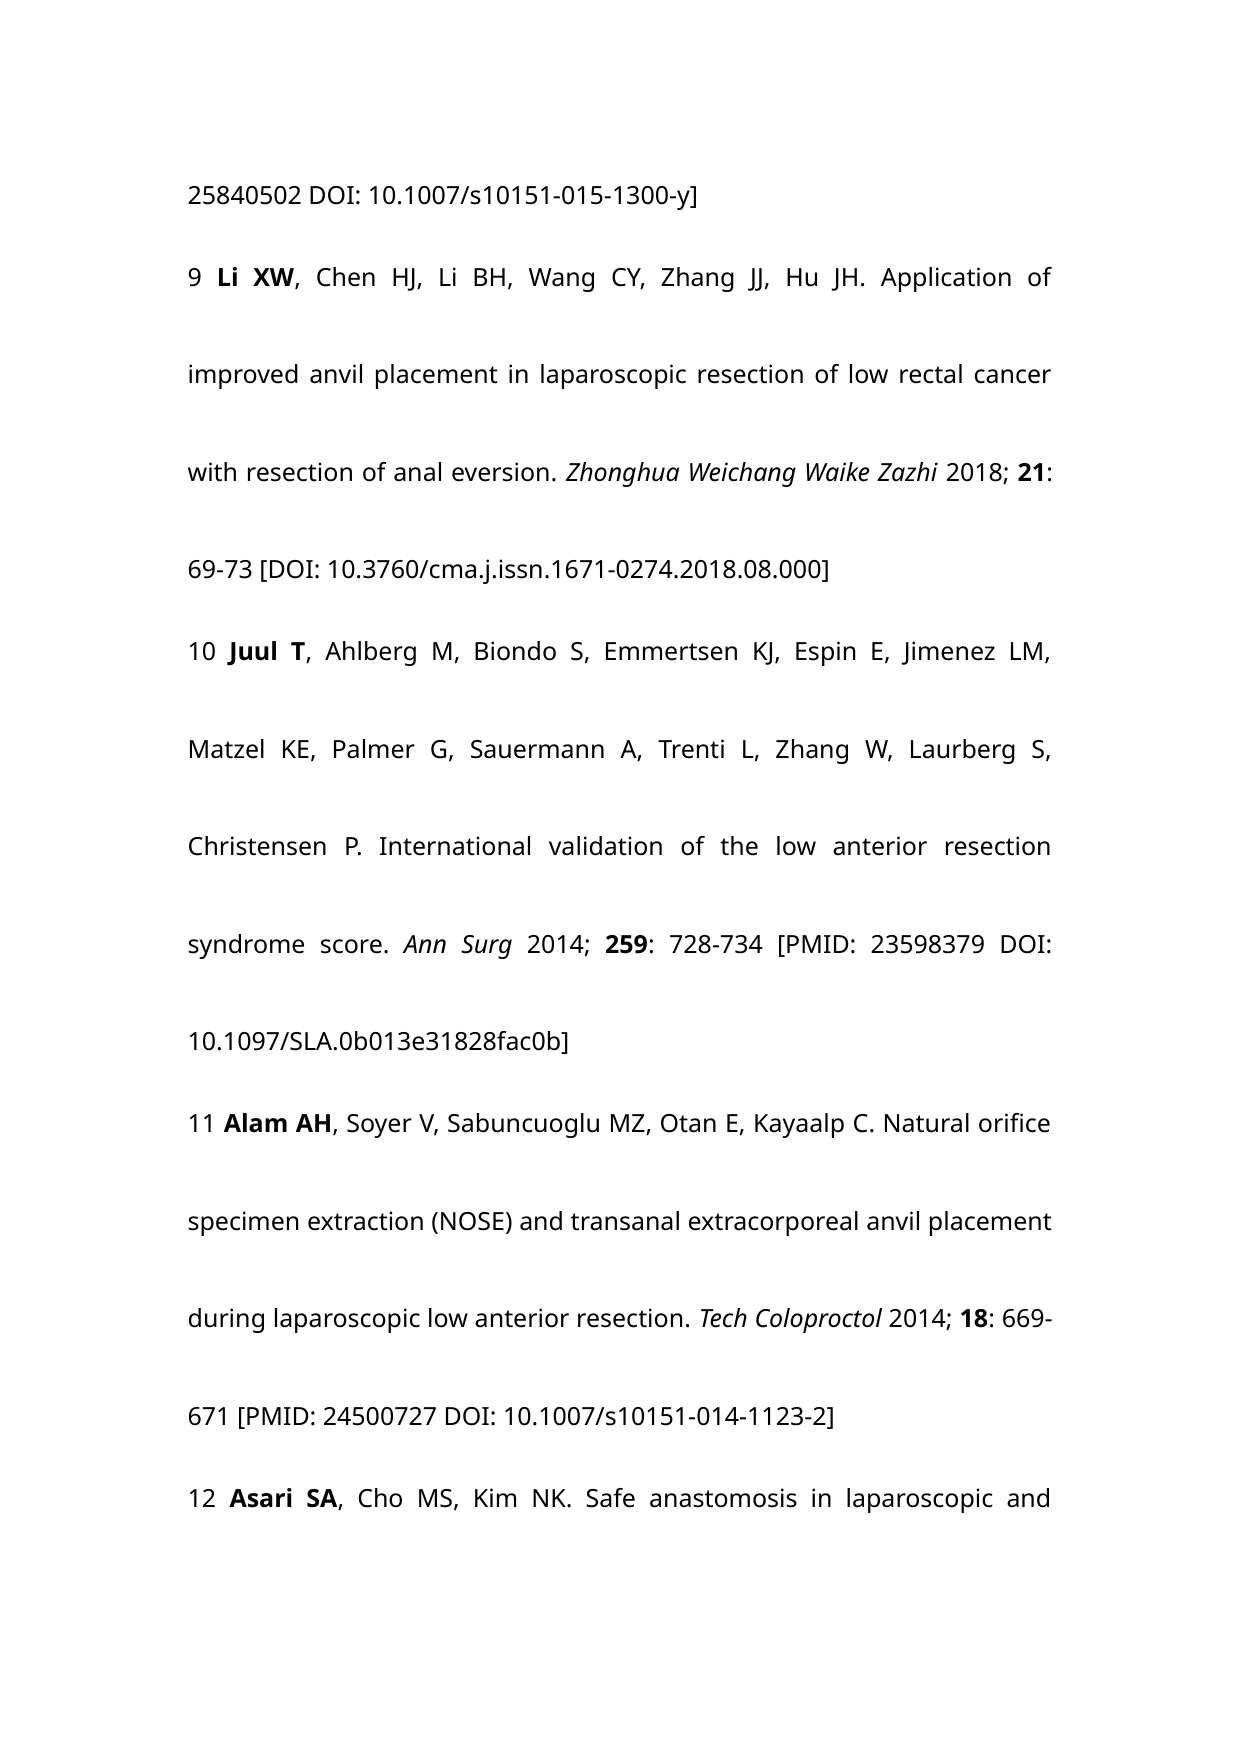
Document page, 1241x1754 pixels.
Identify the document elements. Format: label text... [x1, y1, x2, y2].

text 10 Juul T, Ahlberg M, Biondo S, Emmertsen KJ, Espin E, Jimenez LM, Matzel KE, Palmer G, Sauermann A, Trenti L, Zhang W, Laurberg S, Christensen P. International validation of the low anterior resection syndrome score. Ann Surg 2014; 259: 728-734 [PMID: 23598379 DOI: 10.1097/SLA.0b013e31828fac0b] [187, 618, 1053, 1073]
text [187, 1465, 1053, 1530]
text 11 Alam AH, Soyer V, Sabuncuoglu MZ, Otan E, Kayaalp C. Natural orifice specimen extraction (NOSE) and transanal extracorporeal anvil placement during laparoscopic low anterior resection. Tech Coloproctol 2014; 18: 669-671 [PMID: 24500727 DOI: 10.1007/s10151-014-1123-2] [187, 1090, 1053, 1448]
text 9 Li XW, Chen HJ, Li BH, Wang CY, Zhang JJ, Hu JH. Application of improved anvil placement in laparoscopic resection of low rectal cancer with resection of anal eversion. Zhonghua Weichang Waike Zazhi 2018; 21: 69-73 [DOI: 10.3760/cma.j.issn.1671-0274.2018.08.000] [187, 244, 1053, 601]
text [187, 162, 1053, 227]
